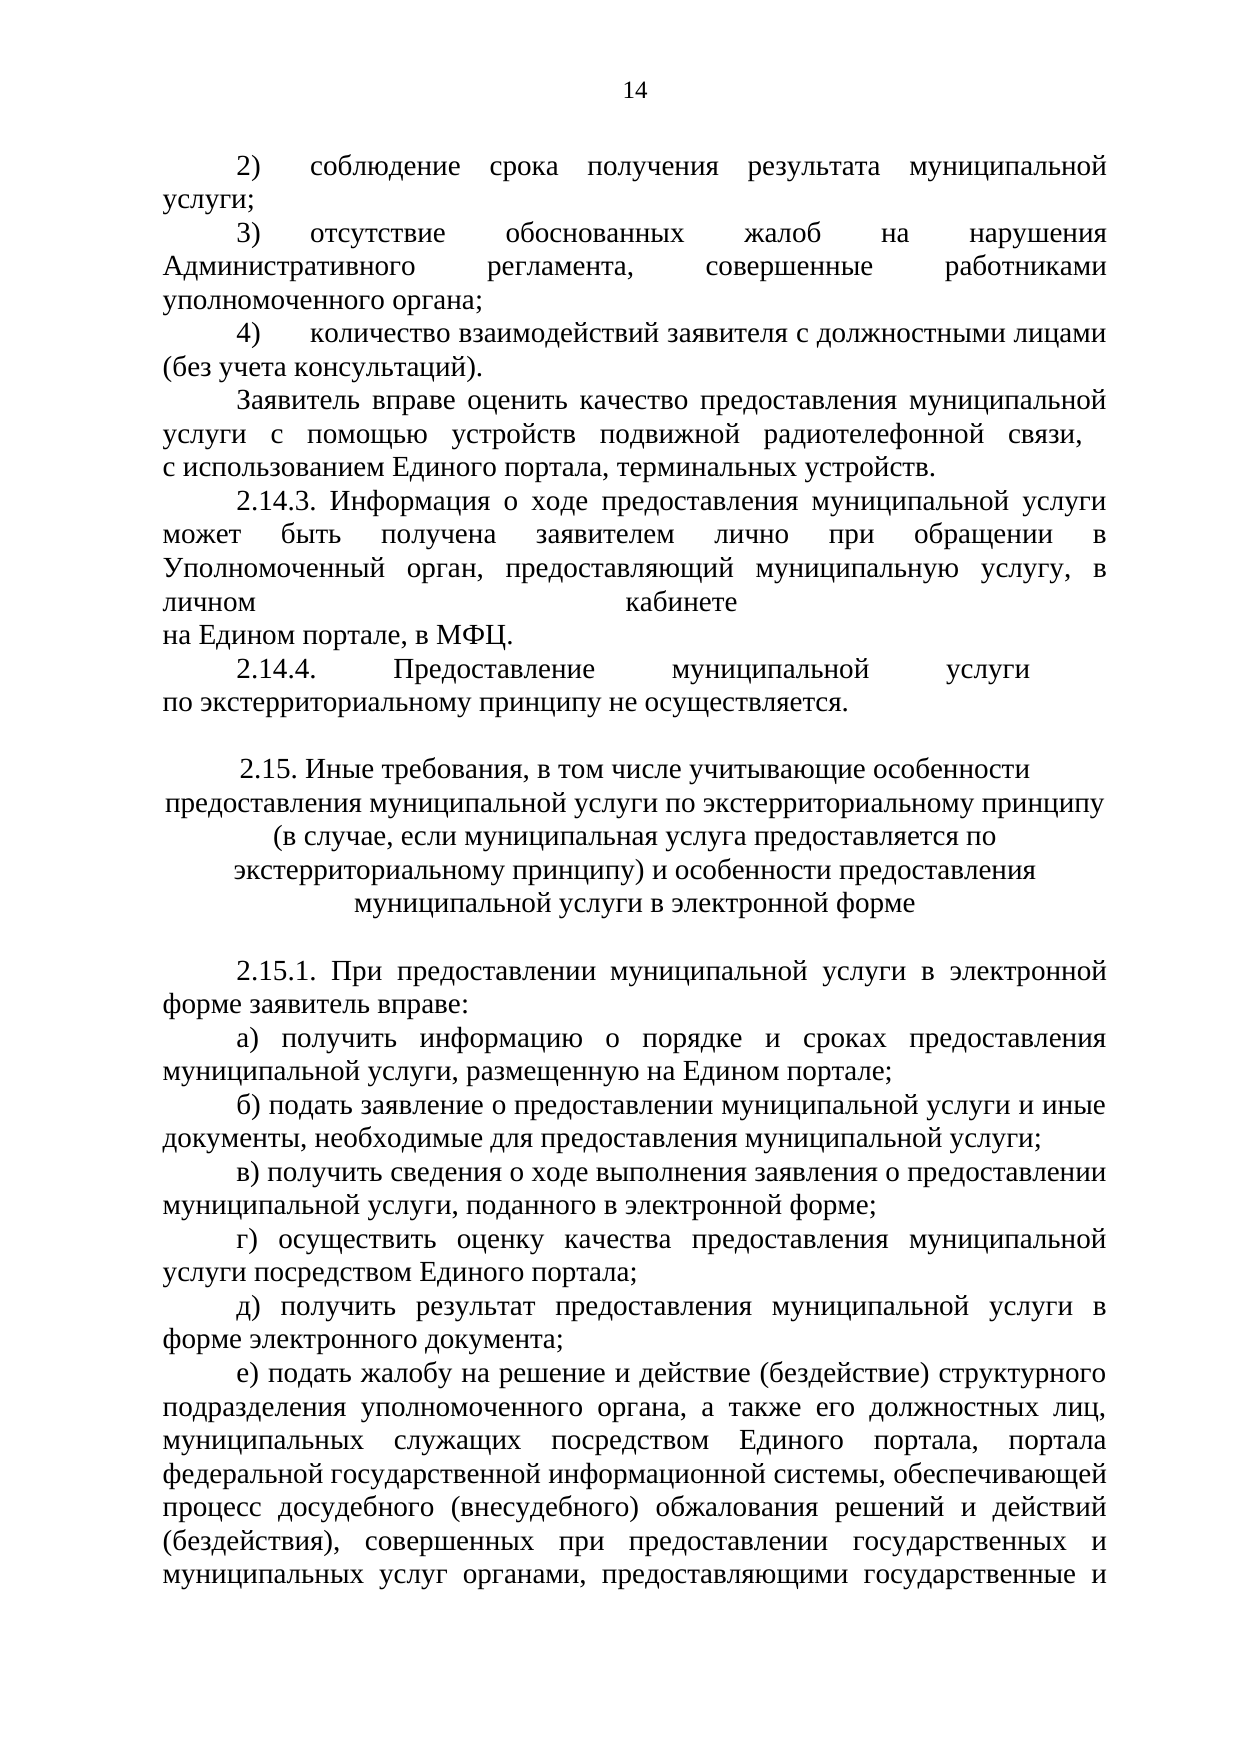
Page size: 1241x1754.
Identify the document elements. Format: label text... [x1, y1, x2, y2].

text а) получить информацию о порядке и сроках предоставления муниципальной услуги, размещенную на Едином портале; [162, 1020, 1107, 1087]
list количество взаимодействий заявителя с должностными лицами (без учета консультаций). [162, 315, 1107, 382]
text 2.15.1. При предоставлении муниципальной услуги в электронной форме заявитель вправе: [162, 953, 1107, 1020]
text б) подать заявление о предоставлении муниципальной услуги и иные документы, необходимые для предоставления муниципальной услуги; [162, 1087, 1107, 1154]
text г) осуществить оценку качества предоставления муниципальной услуги посредством Единого портала; [162, 1221, 1107, 1288]
text Заявитель вправе оценить качество предоставления муниципальной услуги с помощью устройств подвижной радиотелефонной связи, с использованием Единого портала, терминальных устройств. [162, 382, 1107, 483]
text 2.14.4. Предоставление муниципальной услуги по экстерриториальному принципу не осуществляется. [162, 651, 1107, 718]
list соблюдение срока получения результата муниципальной услуги; [162, 148, 1107, 215]
list отсутствие обоснованных жалоб на нарушения Административного регламента, совершенные работниками уполномоченного органа; [162, 215, 1107, 315]
text 2.14.3. Информация о ходе предоставления муниципальной услуги может быть получена заявителем лично при обращении в Уполномоченный орган, предоставляющий муниципальную услугу, в личном кабинете на Едином портале, в МФЦ. [162, 483, 1107, 651]
text предоставления муниципальной услуги по экстерриториальному принципу (в случае, если муниципальная услуга предоставляется по экстерриториальному принципу) и особенности предоставления муниципальной услуги в электронной форме [162, 785, 1107, 919]
text 2.15. Иные требования, в том числе учитывающие особенности [162, 751, 1107, 785]
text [162, 1355, 1107, 1590]
text в) получить сведения о ходе выполнения заявления о предоставлении муниципальной услуги, поданного в электронной форме; [162, 1154, 1107, 1221]
text д) получить результат предоставления муниципальной услуги в форме электронного документа; [162, 1288, 1107, 1355]
